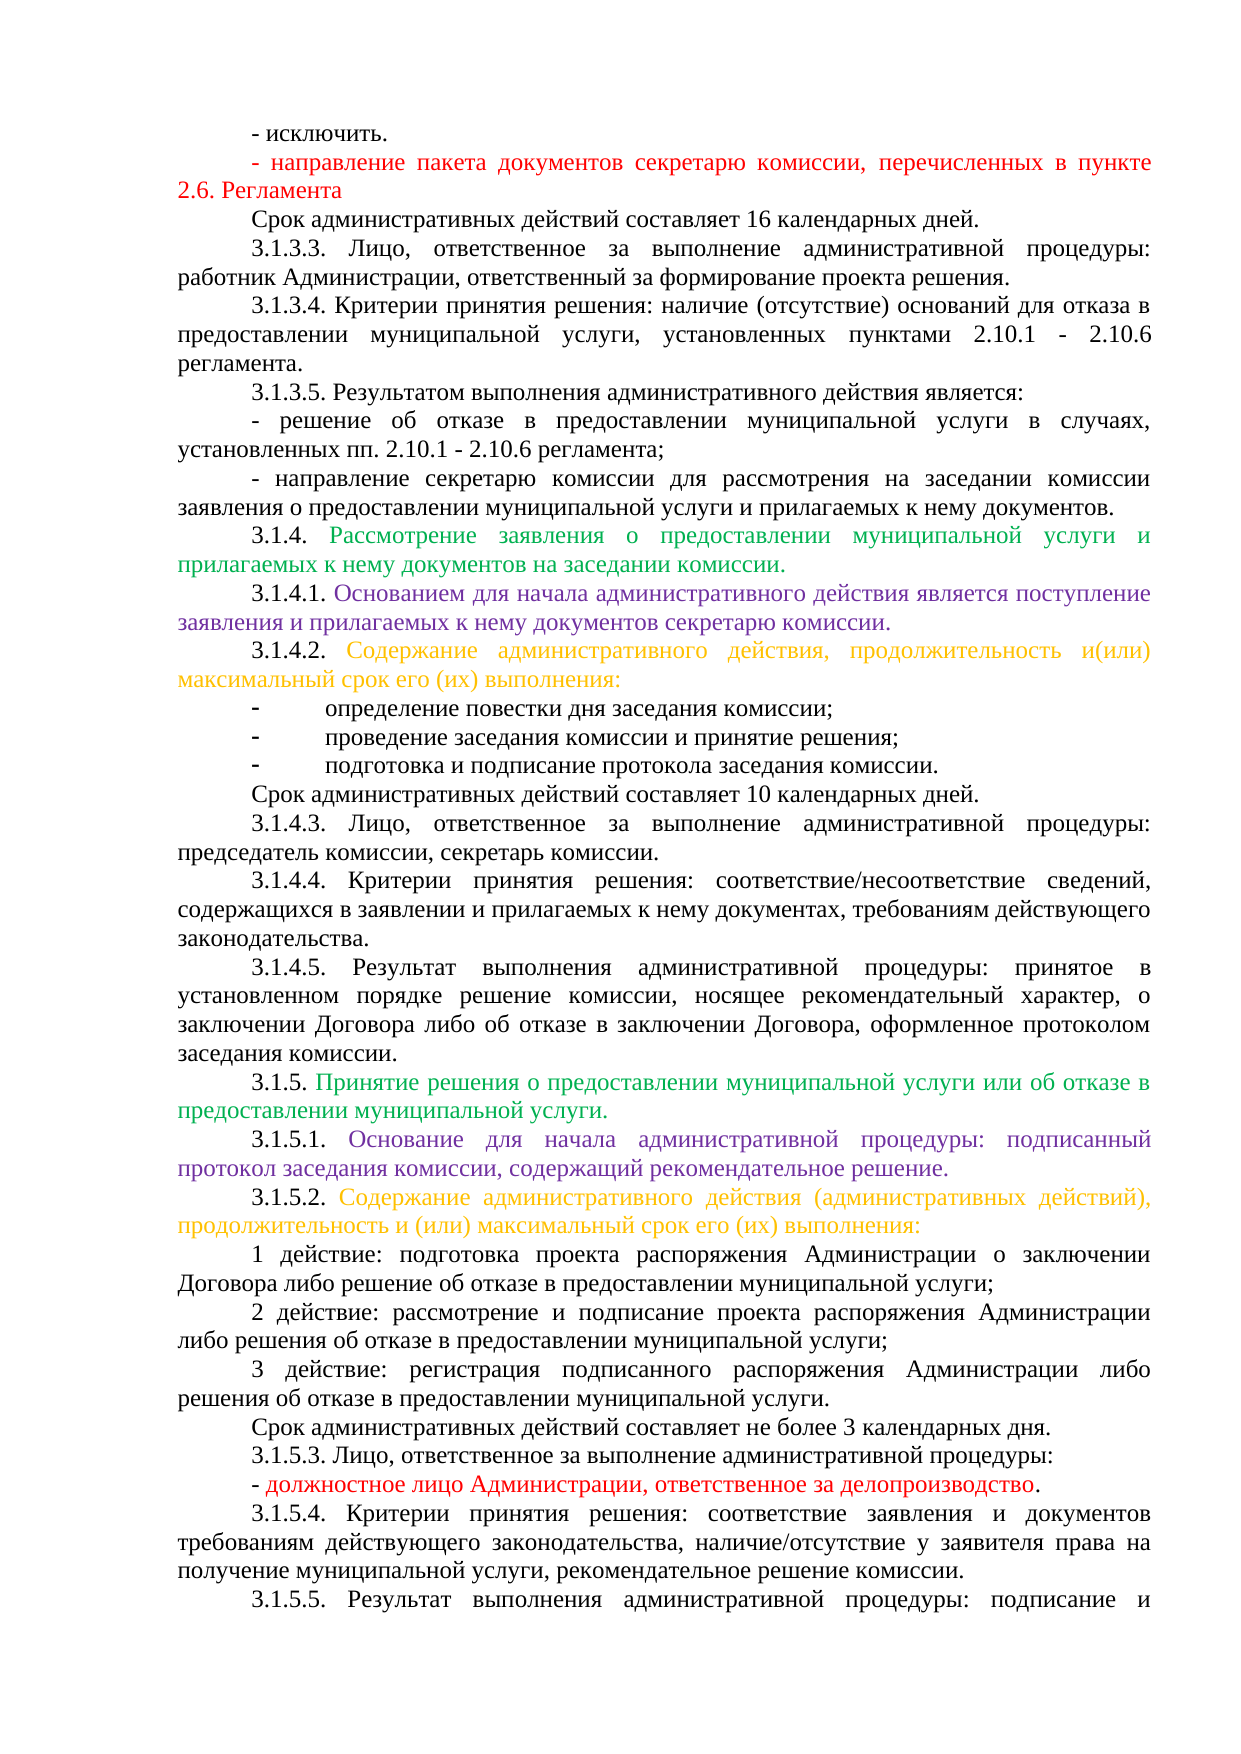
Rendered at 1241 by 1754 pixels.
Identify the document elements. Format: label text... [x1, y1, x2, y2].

text 3.1.4.5. Результат выполнения административной процедуры: принятое в установленном порядке решение комиссии, носящее рекомендательный характер, о заключении Договора либо об отказе в заключении Договора, оформленное протоколом заседания комиссии. [177, 952, 1152, 1067]
list подготовка и подписание протокола заседания комиссии. [177, 751, 1152, 779]
text 3.1.3.4. Критерии принятия решения: наличие (отсутствие) оснований для отказа в предоставлении муниципальной услуги, установленных пунктами 2.10.1 - 2.10.6 регламента. [177, 291, 1152, 377]
text 3.1.3.5. Результатом выполнения административного действия является: [177, 377, 1152, 406]
text 1 действие: подготовка проекта распоряжения Администрации о заключении Договора либо решение об отказе в предоставлении муниципальной услуги; [177, 1239, 1152, 1297]
text - решение об отказе в предоставлении муниципальной услуги в случаях, установленных пп. 2.10.1 - 2.10.6 регламента; [177, 406, 1152, 463]
text 3.1.5.4. Критерии принятия решения: соответствие заявления и документов требованиям действующего законодательства, наличие/отсутствие у заявителя права на получение муниципальной услуги, рекомендательное решение комиссии. [177, 1498, 1152, 1584]
text 3.1.5. Принятие решения о предоставлении муниципальной услуги или об отказе в предоставлении муниципальной услуги. [177, 1067, 1152, 1124]
text 3.1.4.4. Критерии принятия решения: соответствие/несоответствие сведений, содержащихся в заявлении и прилагаемых к нему документах, требованиям действующего законодательства. [177, 866, 1152, 952]
text - направление секретарю комиссии для рассмотрения на заседании комиссии заявления о предоставлении муниципальной услуги и прилагаемых к нему документов. [177, 463, 1152, 521]
list определение повестки дня заседания комиссии; [177, 693, 1152, 722]
text 3.1.3.3. Лицо, ответственное за выполнение административной процедуры: работник Администрации, ответственный за формирование проекта решения. [177, 233, 1152, 291]
text - должностное лицо Администрации, ответственное за делопроизводство. [177, 1469, 1152, 1498]
text 2 действие: рассмотрение и подписание проекта распоряжения Администрации либо решения об отказе в предоставлении муниципальной услуги; [177, 1297, 1152, 1354]
text Срок административных действий составляет не более 3 календарных дня. [177, 1412, 1152, 1441]
text 3.1.4.3. Лицо, ответственное за выполнение административной процедуры: председатель комиссии, секретарь комиссии. [177, 808, 1152, 866]
text Срок административных действий составляет 10 календарных дней. [177, 779, 1152, 808]
text 3.1.4.2. Содержание административного действия, продолжительность и(или) максимальный срок его (их) выполнения: [177, 636, 1152, 693]
text - направление пакета документов секретарю комиссии, перечисленных в пункте 2.6. Регламента [177, 147, 1152, 204]
text Срок административных действий составляет 16 календарных дней. [177, 204, 1152, 233]
text 3.1.5.3. Лицо, ответственное за выполнение административной процедуры: [177, 1441, 1152, 1469]
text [177, 1584, 1152, 1613]
text 3.1.5.2. Содержание административного действия (административных действий), продолжительность и (или) максимальный срок его (их) выполнения: [177, 1182, 1152, 1239]
text 3.1.4. Рассмотрение заявления о предоставлении муниципальной услуги и прилагаемых к нему документов на заседании комиссии. [177, 521, 1152, 578]
text 3 действие: регистрация подписанного распоряжения Администрации либо решения об отказе в предоставлении муниципальной услуги. [177, 1354, 1152, 1412]
text 3.1.5.1. Основание для начала административной процедуры: подписанный протокол заседания комиссии, содержащий рекомендательное решение. [177, 1124, 1152, 1182]
list проведение заседания комиссии и принятие решения; [177, 722, 1152, 751]
text 3.1.4.1. Основанием для начала административного действия является поступление заявления и прилагаемых к нему документов секретарю комиссии. [177, 578, 1152, 636]
text - исключить. [177, 118, 1152, 147]
